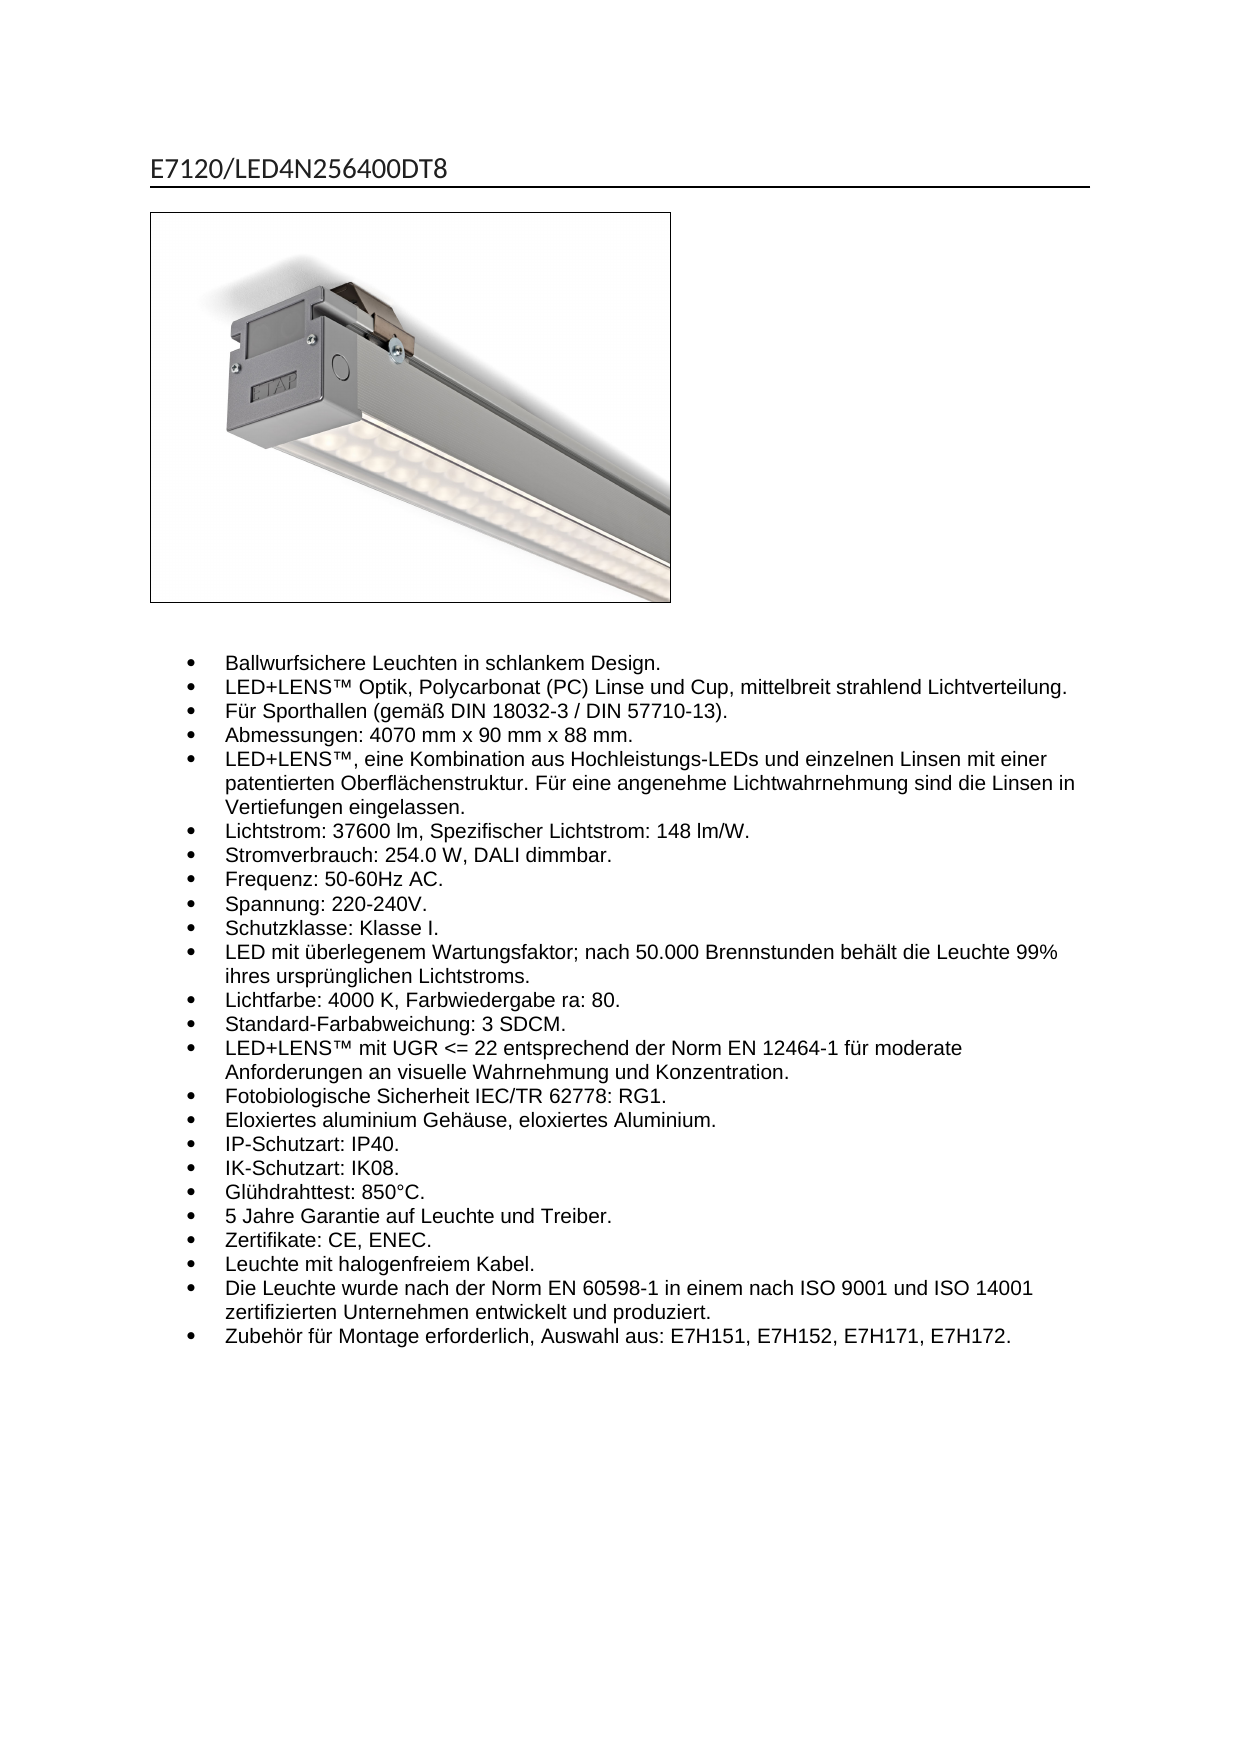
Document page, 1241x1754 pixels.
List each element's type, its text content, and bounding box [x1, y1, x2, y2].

list Für Sporthallen (gemäß DIN 18032-3 / DIN 57710-13). [187, 699, 1090, 723]
list 5 Jahre Garantie auf Leuchte und Treiber. [187, 1204, 1090, 1228]
list Abmessungen: 4070 mm x 90 mm x 88 mm. [187, 723, 1090, 747]
list Standard-Farbabweichung: 3 SDCM. [187, 1012, 1090, 1036]
list Spannung: 220-240V. [187, 891, 1090, 915]
list LED+LENS™, eine Kombination aus Hochleistungs-LEDs und einzelnen Linsen mit einer patentierten Oberflächenstruktur. Für eine angenehme Lichtwahrnehmung sind die Linsen in Vertiefungen eingelassen. [187, 747, 1090, 819]
list Fotobiologische Sicherheit IEC/TR 62778: RG1. [187, 1084, 1090, 1108]
list Eloxiertes aluminium Gehäuse, eloxiertes Aluminium. [187, 1108, 1090, 1132]
list Zertifikate: CE, ENEC. [187, 1228, 1090, 1252]
list Schutzklasse: Klasse I. [187, 915, 1090, 939]
picture [151, 213, 670, 602]
list IK-Schutzart: IK08. [187, 1156, 1090, 1180]
list Lichtfarbe: 4000 K, Farbwiedergabe ra: 80. [187, 987, 1090, 1012]
list Die Leuchte wurde nach der Norm EN 60598-1 in einem nach ISO 9001 und ISO 14001 zertifizierten Unternehmen entwickelt und produziert. [187, 1276, 1090, 1324]
list Ballwurfsichere Leuchten in schlankem Design. [187, 651, 1090, 675]
list Zubehör für Montage erforderlich, Auswahl aus: E7H151, E7H152, E7H171, E7H172. [187, 1324, 1090, 1348]
list LED+LENS™ Optik, Polycarbonat (PC) Linse und Cup, mittelbreit strahlend Lichtverteilung. [187, 675, 1090, 699]
list IP-Schutzart: IP40. [187, 1132, 1090, 1156]
list LED+LENS™ mit UGR <= 22 entsprechend der Norm EN 12464-1 für moderate Anforderungen an visuelle Wahrnehmung und Konzentration. [187, 1036, 1090, 1084]
list LED mit überlegenem Wartungsfaktor; nach 50.000 Brennstunden behält die Leuchte 99% ihres ursprünglichen Lichtstroms. [187, 939, 1090, 987]
list Glühdrahttest: 850°C. [187, 1180, 1090, 1204]
list Lichtstrom: 37600 lm, Spezifischer Lichtstrom: 148 lm/W. [187, 819, 1090, 843]
list Stromverbrauch: 254.0 W, DALI dimmbar. [187, 843, 1090, 867]
list Leuchte mit halogenfreiem Kabel. [187, 1252, 1090, 1276]
text E7120/LED4N256400DT8 [150, 150, 1090, 186]
list Frequenz: 50-60Hz AC. [187, 867, 1090, 891]
